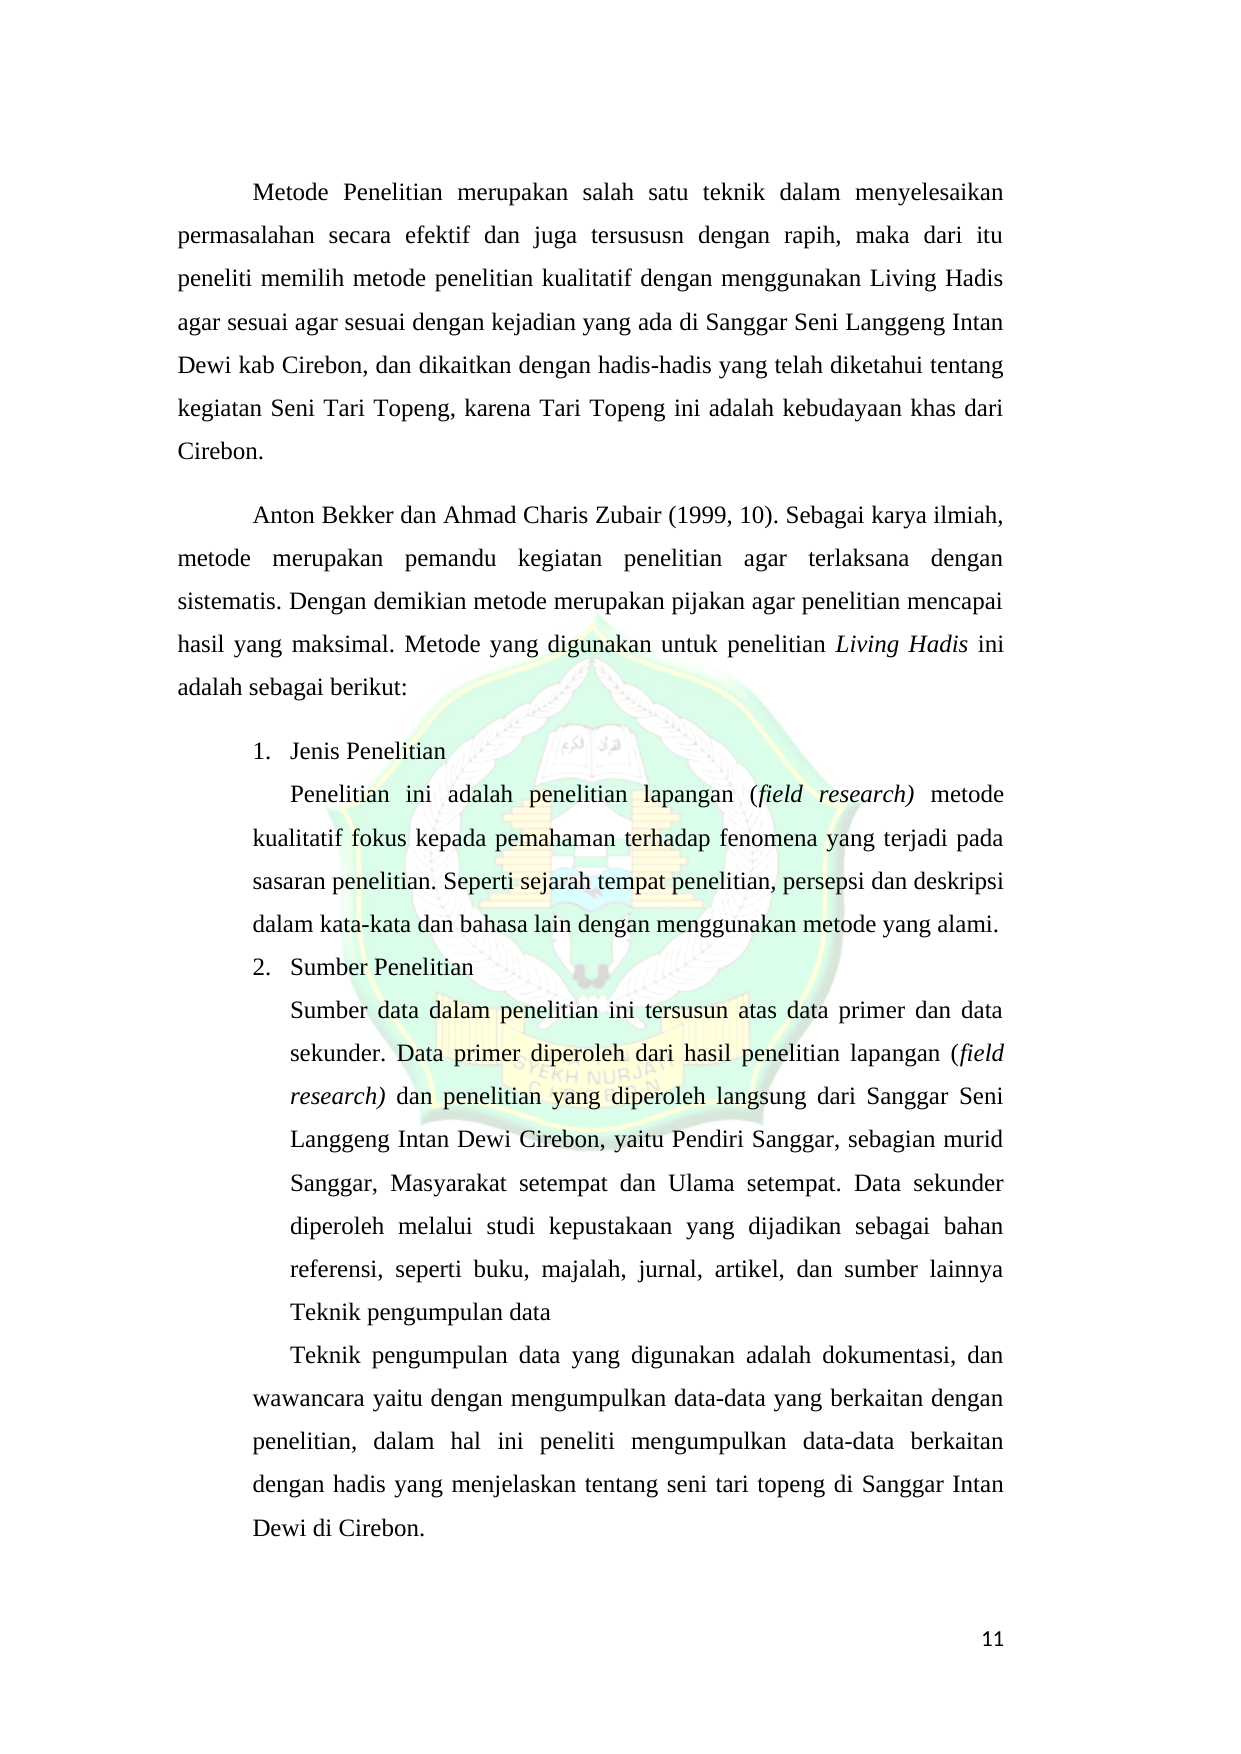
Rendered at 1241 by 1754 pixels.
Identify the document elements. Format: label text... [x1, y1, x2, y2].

text Anton Bekker dan Ahmad Charis Zubair (1999, 10). Sebagai karya ilmiah, metode merupakan pemandu kegiatan penelitian agar terlaksana dengan sistematis. Dengan demikian metode merupakan pijakan agar penelitian mencapai hasil yang maksimal. Metode yang digunakan untuk penelitian Living Hadis ini adalah sebagai berikut: [177, 500, 1004, 701]
list Jenis Penelitian [252, 736, 1004, 765]
text Metode Penelitian merupakan salah satu teknik dalam menyelesaikan permasalahan secara efektif dan juga tersususn dengan rapih, maka dari itu peneliti memilih metode penelitian kualitatif dengan menggunakan Living Hadis agar sesuai agar sesuai dengan kejadian yang ada di Sanggar Seni Langgeng Intan Dewi kab Cirebon, dan dikaitkan dengan hadis-hadis yang telah diketahui tentang kegiatan Seni Tari Topeng, karena Tari Topeng ini adalah kebudayaan khas dari Cirebon. [177, 177, 1004, 465]
list Sumber Penelitian [252, 952, 1004, 981]
list Penelitian ini adalah penelitian lapangan (field research) metode kualitatif fokus kepada pemahaman terhadap fenomena yang terjadi pada sasaran penelitian. Seperti sejarah tempat penelitian, persepsi dan deskripsi dalam kata-kata dan bahasa lain dengan menggunakan metode yang alami. [252, 779, 1004, 938]
list Teknik pengumpulan data yang digunakan adalah dokumentasi, dan wawancara yaitu dengan mengumpulkan data-data yang berkaitan dengan penelitian, dalam hal ini peneliti mengumpulkan data-data berkaitan dengan hadis yang menjelaskan tentang seni tari topeng di Sanggar Intan Dewi di Cirebon. [252, 1340, 1004, 1541]
list Sumber data dalam penelitian ini tersusun atas data primer dan data sekunder. Data primer diperoleh dari hasil penelitian lapangan (field research) dan penelitian yang diperoleh langsung dari Sanggar Seni Langgeng Intan Dewi Cirebon, yaitu Pendiri Sanggar, sebagian murid Sanggar, Masyarakat setempat dan Ulama setempat. Data sekunder diperoleh melalui studi kepustakaan yang dijadikan sebagai bahan referensi, seperti buku, majalah, jurnal, artikel, dan sumber lainnya Teknik pengumpulan data [290, 995, 1004, 1326]
